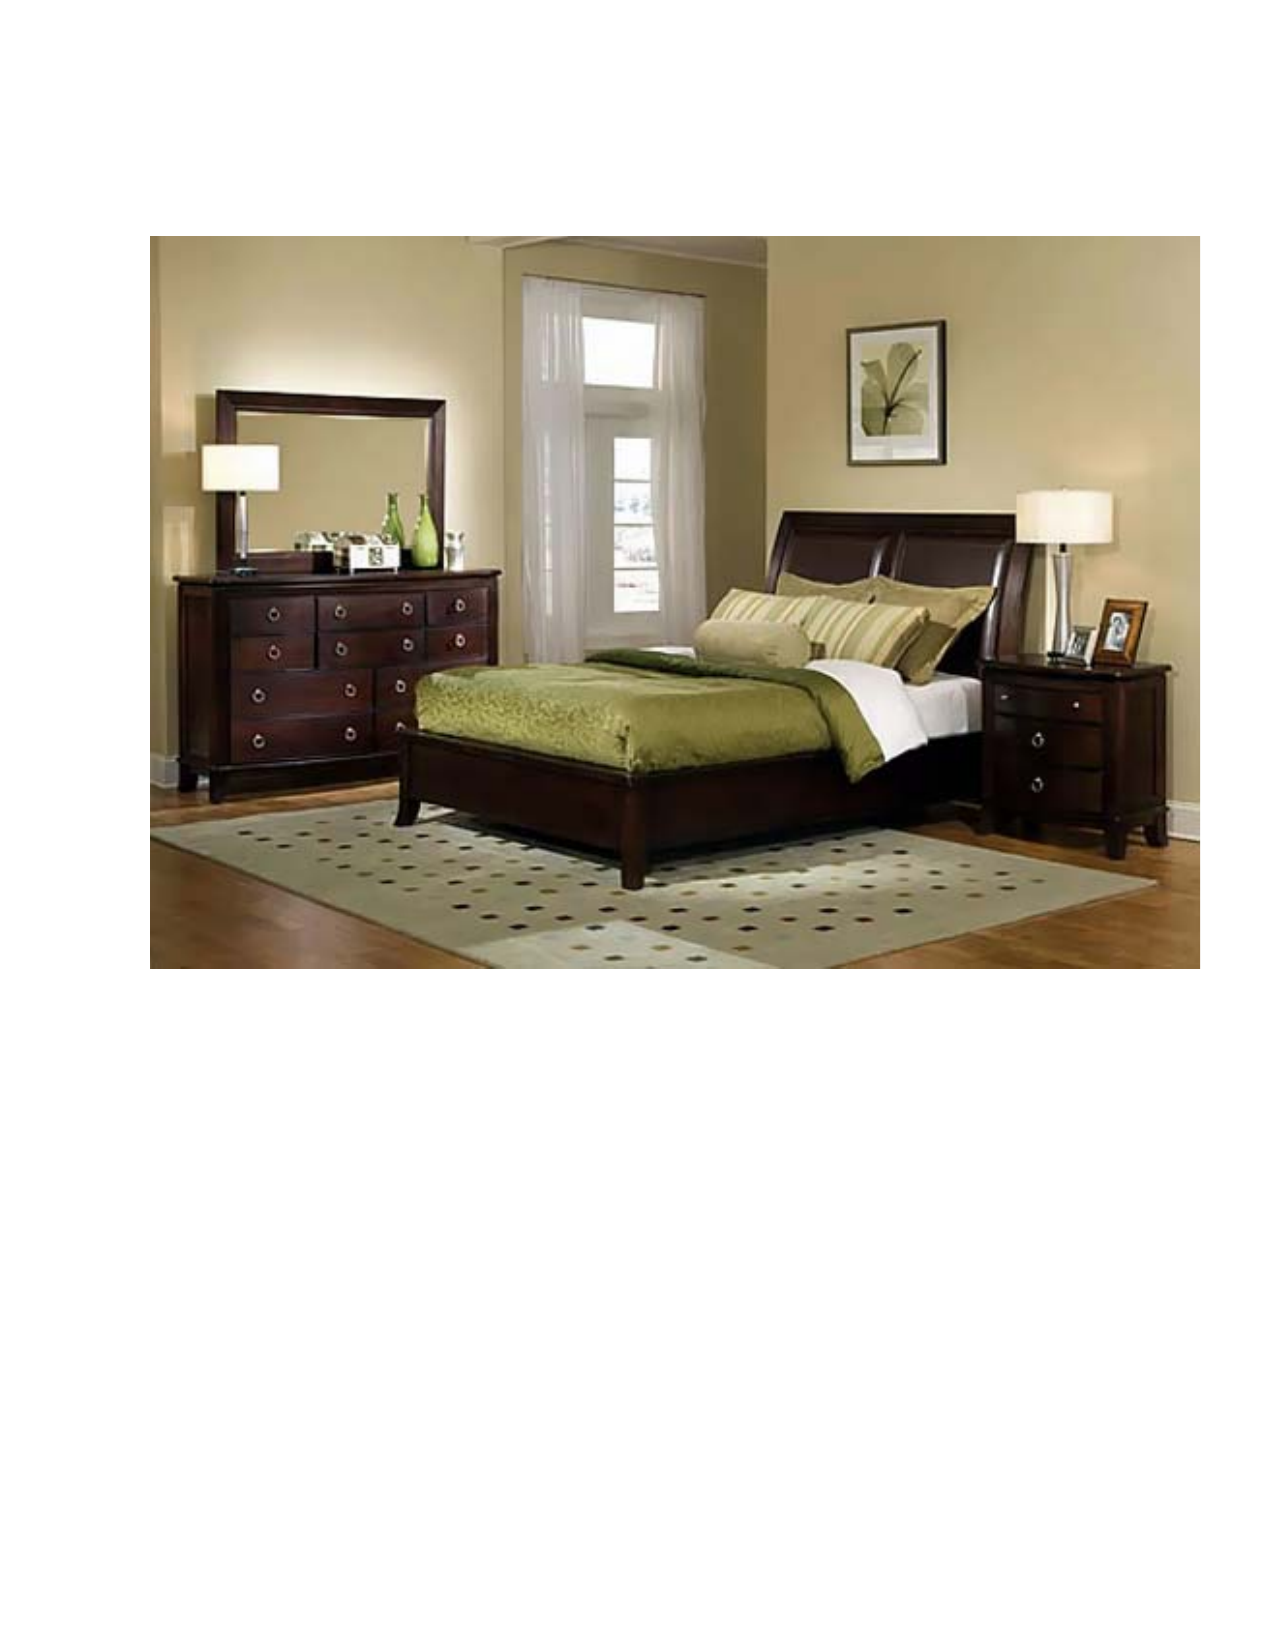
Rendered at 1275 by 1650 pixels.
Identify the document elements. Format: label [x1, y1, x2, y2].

picture [150, 236, 1200, 969]
